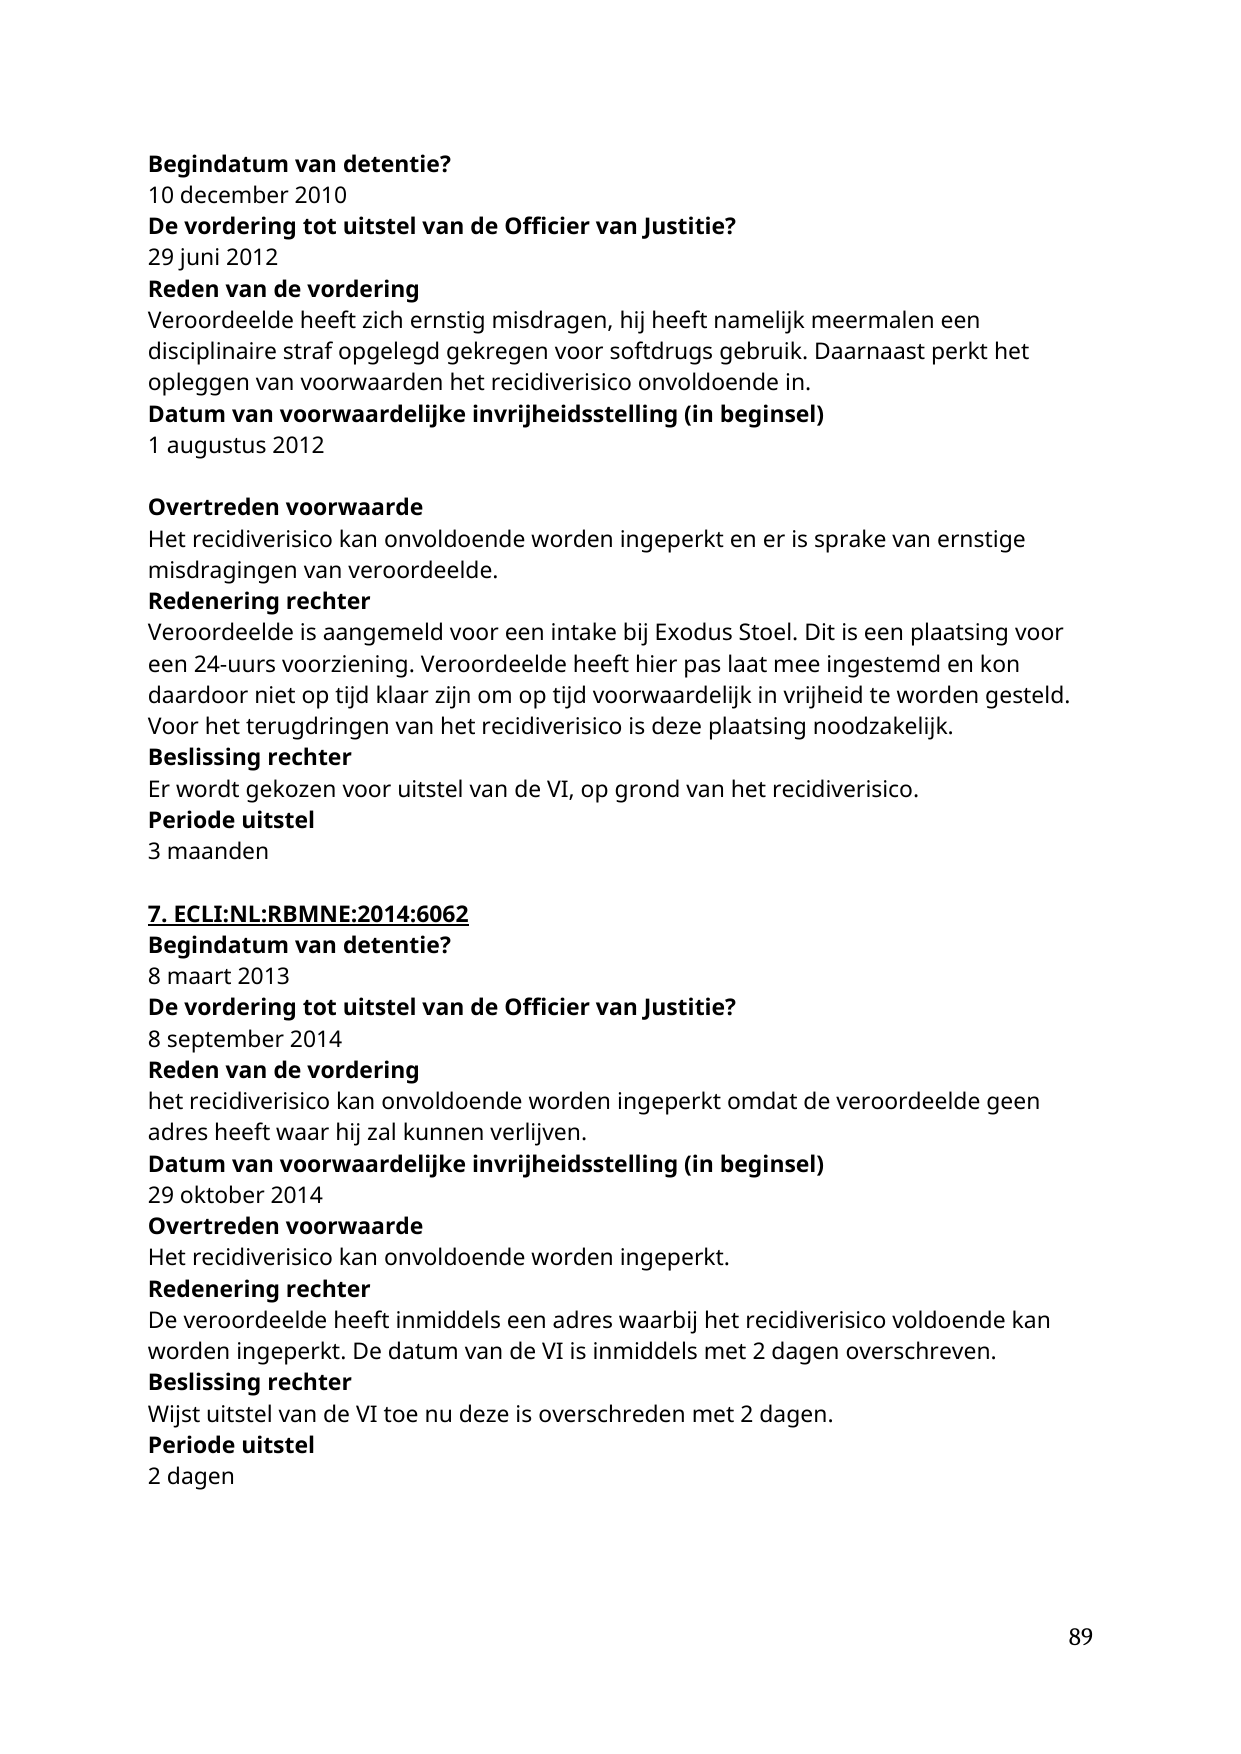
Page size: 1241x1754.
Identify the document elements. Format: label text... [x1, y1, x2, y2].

text Datum van voorwaardelijke invrijheidsstelling (in beginsel) [148, 1148, 1093, 1179]
text Het recidiverisico kan onvoldoende worden ingeperkt. [148, 1241, 1093, 1273]
text 3 maanden [148, 835, 1093, 866]
text 29 oktober 2014 [148, 1179, 1093, 1210]
text De veroordeelde heeft inmiddels een adres waarbij het recidiverisico voldoende kan worden ingeperkt. De datum van de VI is inmiddels met 2 dagen overschreven. [148, 1304, 1093, 1366]
text Datum van voorwaardelijke invrijheidsstelling (in beginsel) [148, 398, 1093, 429]
text Beslissing rechter [148, 741, 1093, 773]
text Er wordt gekozen voor uitstel van de VI, op grond van het recidiverisico. [148, 773, 1093, 804]
text het recidiverisico kan onvoldoende worden ingeperkt omdat de veroordeelde geen adres heeft waar hij zal kunnen verlijven. [148, 1085, 1093, 1148]
text Reden van de vordering [148, 273, 1093, 304]
text 8 september 2014 [148, 1023, 1093, 1054]
text Beslissing rechter [148, 1366, 1093, 1398]
text 29 juni 2012 [148, 241, 1093, 273]
text 2 dagen [148, 1460, 1093, 1491]
text 8 maart 2013 [148, 960, 1093, 991]
text 7. ECLI:NL:RBMNE:2014:6062 [148, 898, 1093, 929]
text 10 december 2010 [148, 179, 1093, 210]
text Redenering rechter [148, 1273, 1093, 1304]
text Periode uitstel [148, 1429, 1093, 1460]
text De vordering tot uitstel van de Officier van Justitie? [148, 210, 1093, 241]
text Overtreden voorwaarde [148, 1210, 1093, 1241]
text De vordering tot uitstel van de Officier van Justitie? [148, 991, 1093, 1023]
text Veroordeelde heeft zich ernstig misdragen, hij heeft namelijk meermalen een disciplinaire straf opgelegd gekregen voor softdrugs gebruik. Daarnaast perkt het opleggen van voorwaarden het recidiverisico onvoldoende in. [148, 304, 1093, 398]
text Veroordeelde is aangemeld voor een intake bij Exodus Stoel. Dit is een plaatsing voor een 24-uurs voorziening. Veroordeelde heeft hier pas laat mee ingestemd en kon daardoor niet op tijd klaar zijn om op tijd voorwaardelijk in vrijheid te worden gesteld. Voor het terugdringen van het recidiverisico is deze plaatsing noodzakelijk. [148, 616, 1093, 741]
text Overtreden voorwaarde [148, 491, 1093, 523]
text Begindatum van detentie? [148, 148, 1093, 179]
text Periode uitstel [148, 804, 1093, 835]
text 1 augustus 2012 [148, 429, 1093, 460]
text Reden van de vordering [148, 1054, 1093, 1085]
text Het recidiverisico kan onvoldoende worden ingeperkt en er is sprake van ernstige misdragingen van veroordeelde. [148, 523, 1093, 585]
text Redenering rechter [148, 585, 1093, 616]
text Begindatum van detentie? [148, 929, 1093, 960]
text Wijst uitstel van de VI toe nu deze is overschreden met 2 dagen. [148, 1398, 1093, 1429]
